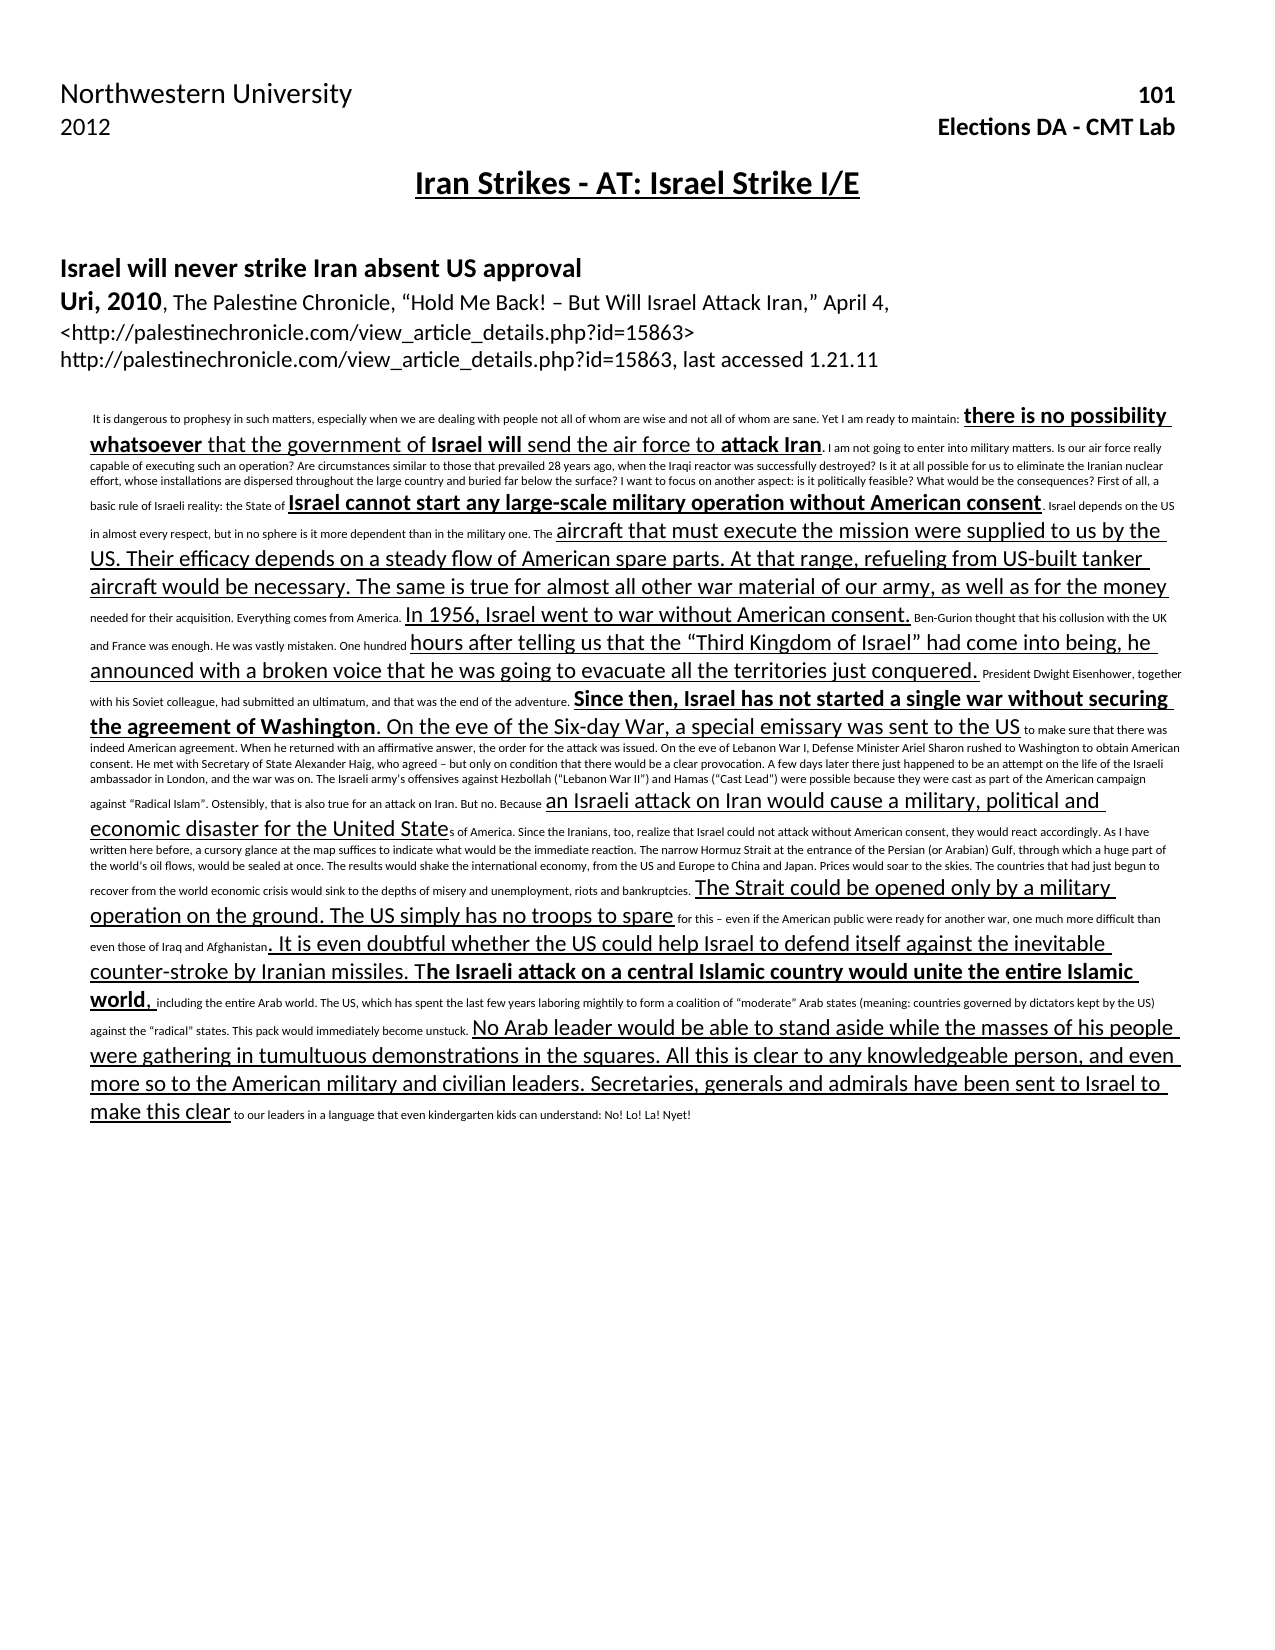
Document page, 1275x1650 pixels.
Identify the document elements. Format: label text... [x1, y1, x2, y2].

subtitle Iran Strikes - AT: Israel Strike I/E [60, 162, 1215, 203]
text It is dangerous to prophesy in such matters, especially when we are dealing with people not all of whom are wise and not all of whom are sane. Yet I am ready to maintain: there is no possibility whatsoever that the government of Israel will send the air force to attack Iran. I am not going to enter into military matters. Is our air force really capable of executing such an operation? Are circumstances similar to those that prevailed 28 years ago, when the Iraqi reactor was successfully destroyed? Is it at all possible for us to eliminate the Iranian nuclear effort, whose installations are dispersed throughout the large country and buried far below the surface? I want to focus on another aspect: is it politically feasible? What would be the consequences? First of all, a basic rule of Israeli reality: the State of Israel cannot start any large-scale military operation without American consent. Israel depends on the US in almost every respect, but in no sphere is it more dependent than in the military one. The aircraft that must execute the mission were supplied to us by the US. Their efficacy depends on a steady flow of American spare parts. At that range, refueling from US-built tanker aircraft would be necessary. The same is true for almost all other war material of our army, as well as for the money needed for their acquisition. Everything comes from America. In 1956, Israel went to war without American consent. Ben-Gurion thought that his collusion with the UK and France was enough. He was vastly mistaken. One hundred hours after telling us that the “Third Kingdom of Israel” had come into being, he announced with a broken voice that he was going to evacuate all the territories just conquered. President Dwight Eisenhower, together with his Soviet colleague, had submitted an ultimatum, and that was the end of the adventure. Since then, Israel has not started a single war without securing the agreement of Washington. On the eve of the Six-day War, a special emissary was sent to the US to make sure that there was indeed American agreement. When he returned with an affirmative answer, the order for the attack was issued. On the eve of Lebanon War I, Defense Minister Ariel Sharon rushed to Washington to obtain American consent. He met with Secretary of State Alexander Haig, who agreed – but only on condition that there would be a clear provocation. A few days later there just happened to be an attempt on the life of the Israeli ambassador in London, and the war was on. The Israeli army’s offensives against Hezbollah (“Lebanon War II”) and Hamas (“Cast Lead”) were possible because they were cast as part of the American campaign against “Radical Islam”. Ostensibly, that is also true for an attack on Iran. But no. Because an Israeli attack on Iran would cause a military, political and economic disaster for the United States of America. Since the Iranians, too, realize that Israel could not attack without American consent, they would react accordingly. As I have written here before, a cursory glance at the map suffices to indicate what would be the immediate reaction. The narrow Hormuz Strait at the entrance of the Persian (or Arabian) Gulf, through which a huge part of the world’s oil flows, would be sealed at once. The results would shake the international economy, from the US and Europe to China and Japan. Prices would soar to the skies. The countries that had just begun to recover from the world economic crisis would sink to the depths of misery and unemployment, riots and bankruptcies. The Strait could be opened only by a military operation on the ground. The US simply has no troops to spare for this – even if the American public were ready for another war, one much more difficult than even those of Iraq and Afghanistan. It is even doubtful whether the US could help Israel to defend itself against the inevitable counter-stroke by Iranian missiles. The Israeli attack on a central Islamic country would unite the entire Islamic world, including the entire Arab world. The US, which has spent the last few years laboring mightily to form a coalition of “moderate” Arab states (meaning: countries governed by dictators kept by the US) against the “radical” states. This pack would immediately become unstuck. No Arab leader would be able to stand aside while the masses of his people were gathering in tumultuous demonstrations in the squares. All this is clear to any knowledgeable person, and even more so to the American military and civilian leaders. Secretaries, generals and admirals have been sent to Israel to make this clear to our leaders in a language that even kindergarten kids can understand: No! Lo! La! Nyet! [90, 402, 1185, 1125]
subtitle Israel will never strike Iran absent US approval [60, 252, 1215, 284]
text Uri, 2010, The Palestine Chronicle, “Hold Me Back! – But Will Israel Attack Iran,” April 4, <http://palestinechronicle.com/view_article_details.php?id=15863> http://palestinechronicle.com/view_article_details.php?id=15863, last accessed 1.21.11 [60, 284, 1215, 374]
